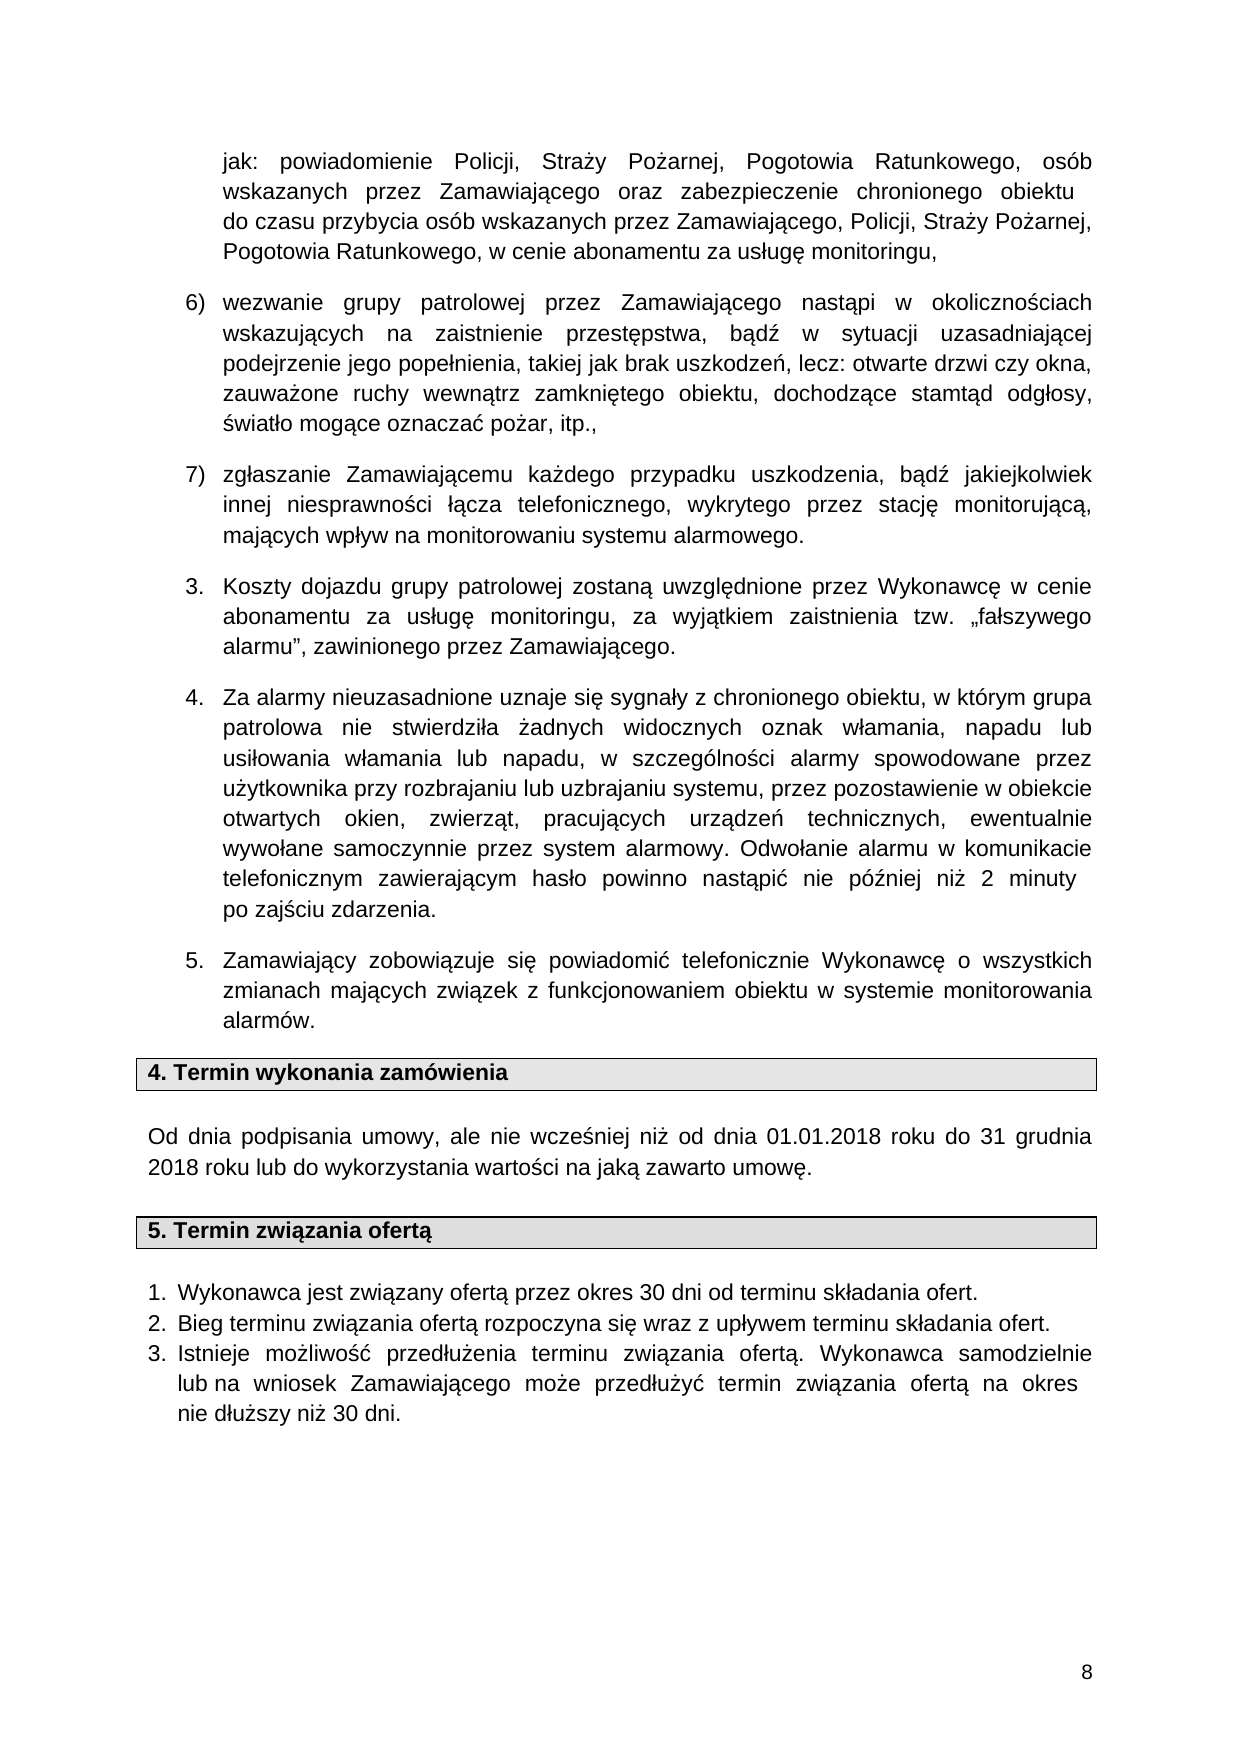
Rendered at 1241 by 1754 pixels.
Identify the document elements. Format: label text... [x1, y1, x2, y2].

list Za alarmy nieuzasadnione uznaje się sygnały z chronionego obiektu, w którym grupa patrolowa nie stwierdziła żadnych widocznych oznak włamania, napadu lub usiłowania włamania lub napadu, w szczególności alarmy spowodowane przez użytkownika przy rozbrajaniu lub uzbrajaniu systemu, przez pozostawienie w obiekcie otwartych okien, zwierząt, pracujących urządzeń technicznych, ewentualnie wywołane samoczynnie przez system alarmowy. Odwołanie alarmu w komunikacie telefonicznym zawierającym hasło powinno nastąpić nie później niż 2 minuty po zajściu zdarzenia. [185, 684, 1093, 922]
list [185, 148, 1093, 264]
list Bieg terminu związania ofertą rozpoczyna się wraz z upływem terminu składania ofert. [148, 1309, 1093, 1336]
list Wykonawca jest związany ofertą przez okres 30 dni od terminu składania ofert. [148, 1279, 1093, 1306]
list wezwanie grupy patrolowej przez Zamawiającego nastąpi w okolicznościach wskazujących na zaistnienie przestępstwa, bądź w sytuacji uzasadniającej podejrzenie jego popełnienia, takiej jak brak uszkodzeń, lecz: otwarte drzwi czy okna, zauważone ruchy wewnątrz zamkniętego obiektu, dochodzące stamtąd odgłosy, światło mogące oznaczać pożar, itp., [185, 289, 1093, 436]
text Od dnia podpisania umowy, ale nie wcześniej niż od dnia 01.01.2018 roku do 31 grudnia 2018 roku lub do wykorzystania wartości na jaką zawarto umowę. [148, 1123, 1093, 1180]
list Istnieje możliwość przedłużenia terminu związania ofertą. Wykonawca samodzielnie lub na wniosek Zamawiającego może przedłużyć termin związania ofertą na okres nie dłuższy niż 30 dni. [148, 1340, 1093, 1426]
list Koszty dojazdu grupy patrolowej zostaną uwzględnione przez Wykonawcę w cenie abonamentu za usługę monitoringu, za wyjątkiem zaistnienia tzw. „fałszywego alarmu”, zawinionego przez Zamawiającego. [185, 573, 1093, 659]
list zgłaszanie Zamawiającemu każdego przypadku uszkodzenia, bądź jakiejkolwiek innej niesprawności łącza telefonicznego, wykrytego przez stację monitorującą, mających wpływ na monitorowaniu systemu alarmowego. [185, 461, 1093, 548]
table_header 5. Termin związania ofertą [137, 1218, 1096, 1248]
list Zamawiający zobowiązuje się powiadomić telefonicznie Wykonawcę o wszystkich zmianach mających związek z funkcjonowaniem obiektu w systemie monitorowania alarmów. [185, 947, 1093, 1033]
table_header 4. Termin wykonania zamówienia [137, 1059, 1096, 1090]
